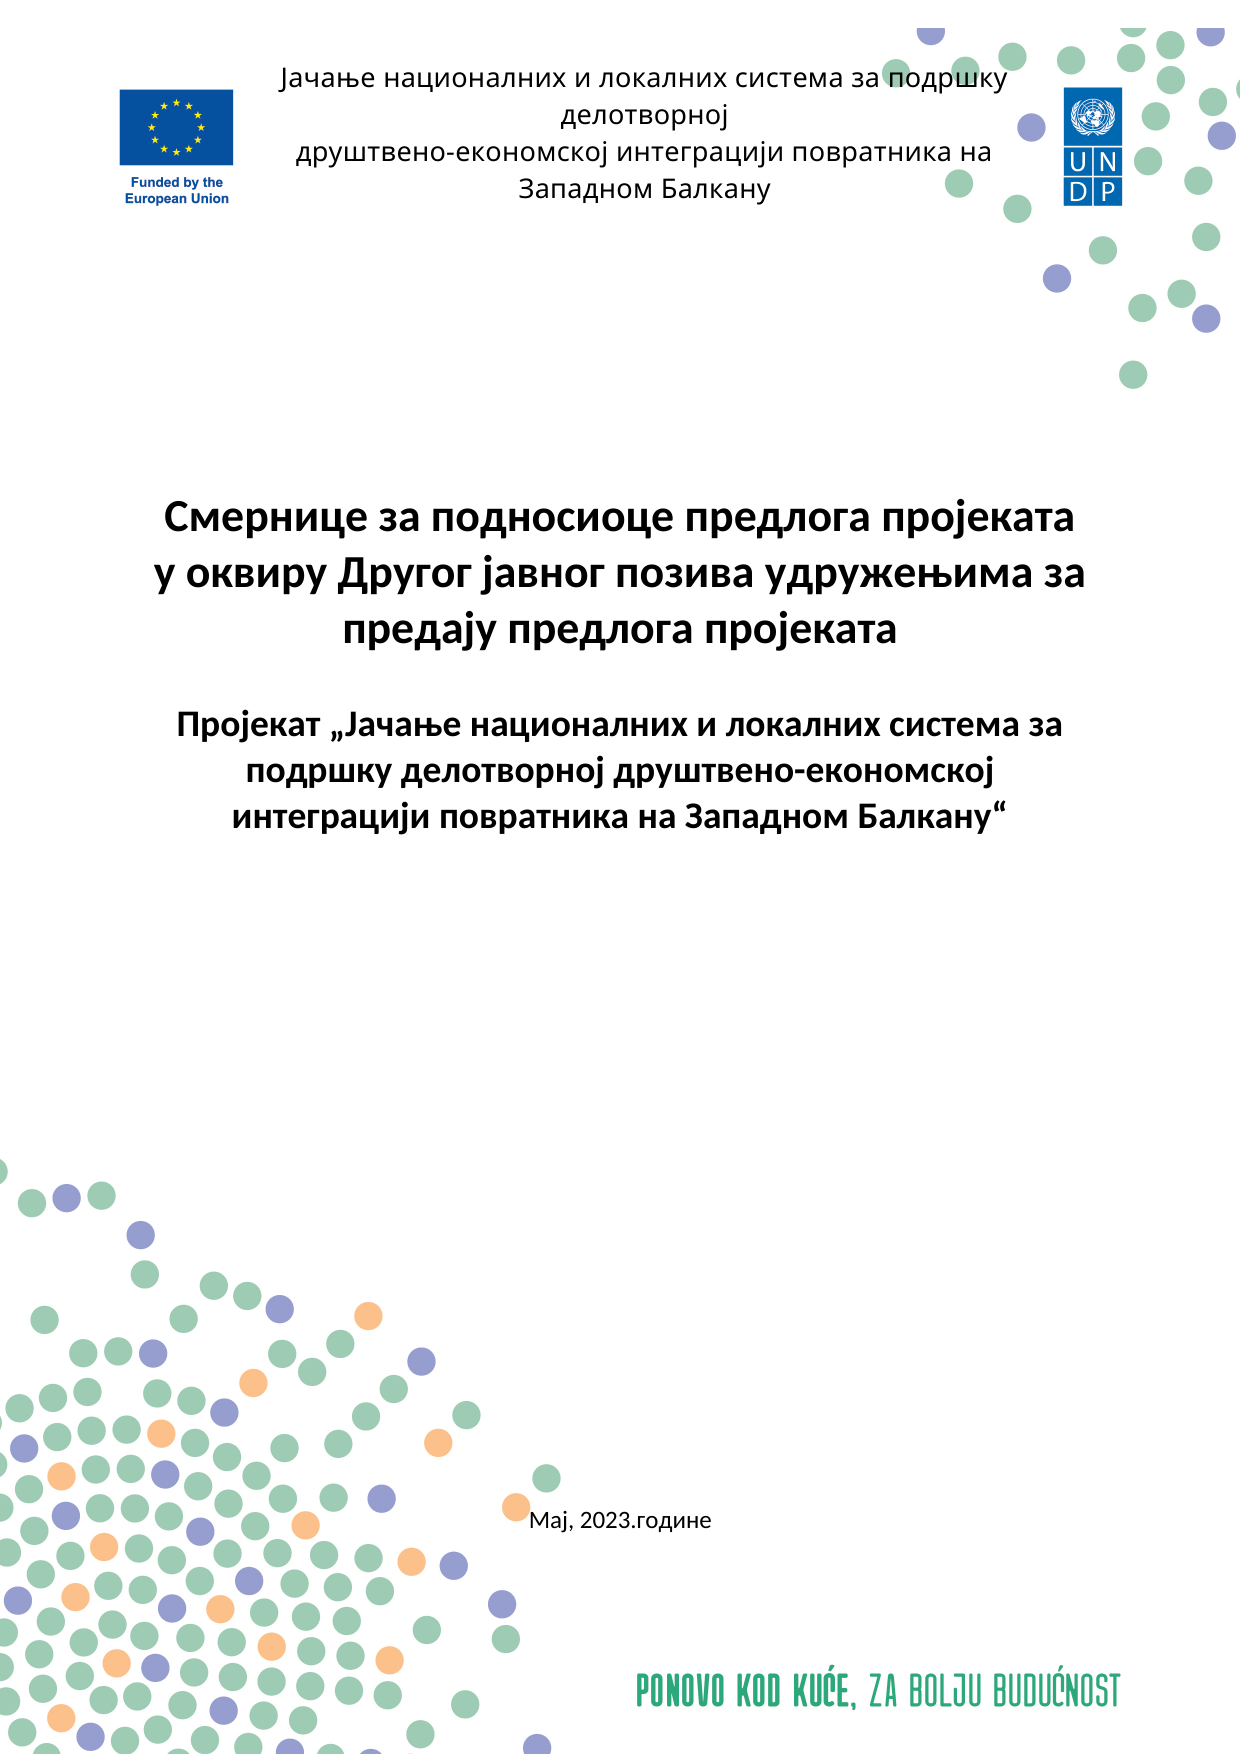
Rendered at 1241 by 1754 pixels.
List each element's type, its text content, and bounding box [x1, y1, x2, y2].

text Смернице за подносиоце предлога пројеката [148, 487, 1092, 543]
picture [0, 28, 1240, 1754]
text Пројекат „Јачање националних и локалних система за подршку делотворној друштвено-економској интеграцији повратника на Западном Балкану“ [148, 700, 1092, 838]
text Мај, 2023.године [148, 1504, 1092, 1535]
text у оквиру Другог јавног позива удружењима за предају предлога пројеката [148, 543, 1092, 654]
